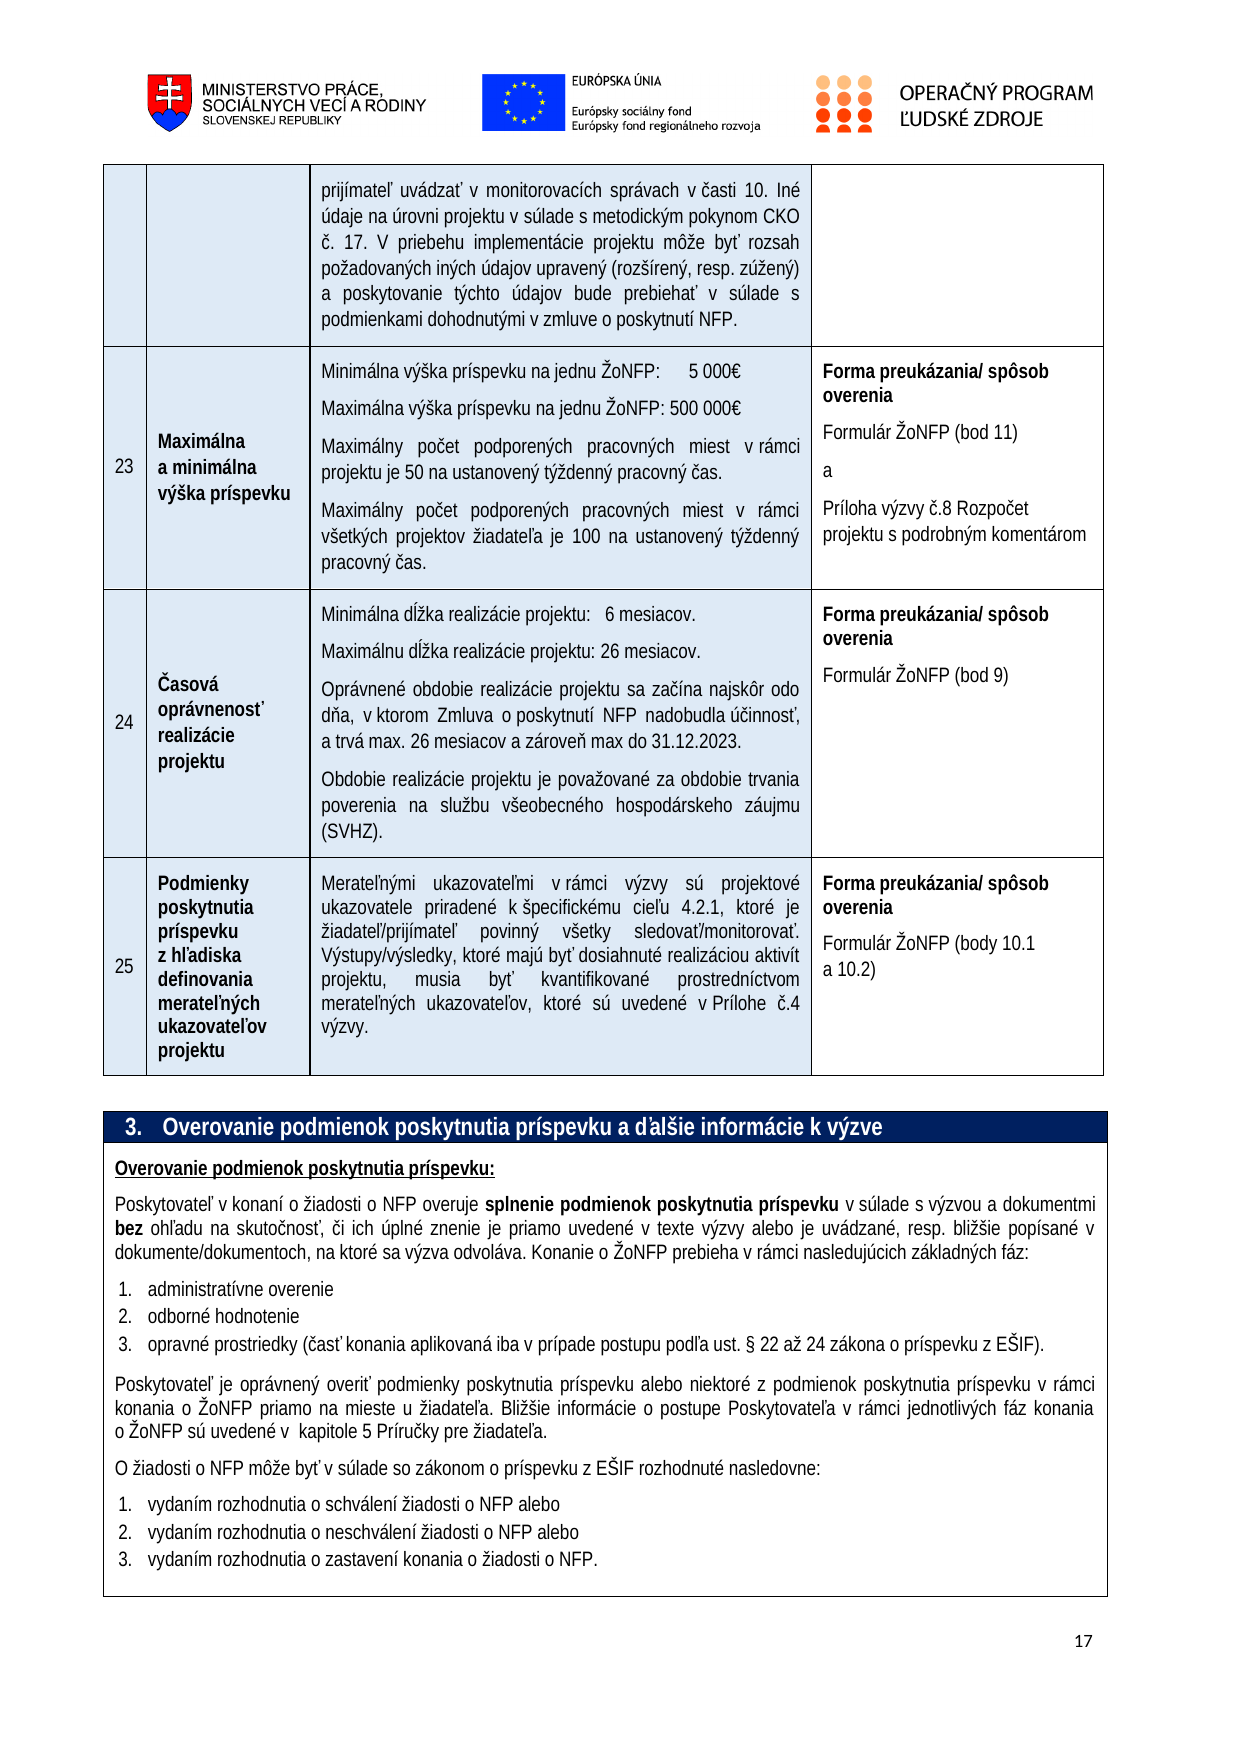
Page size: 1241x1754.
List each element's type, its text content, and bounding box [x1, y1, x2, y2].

table_cell Forma preukázania/ spôsob overenia Formulár ŽoNFP (body 10.1 a 10.2) [812, 858, 1103, 1075]
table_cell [812, 165, 1103, 346]
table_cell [104, 1143, 1107, 1596]
table_cell Maximálna a minimálna výška príspevku [147, 347, 309, 588]
table_cell Minimálna výška príspevku na jednu ŽoNFP: 5 000€ Maximálna výška príspevku na jednu ŽoNFP: 500 000€ Maximálny počet podporených pracovných miest v rámci projektu je 50 na ustanovený týždenný pracovný čas. Maximálny počet podporených pracovných miest v rámci všetkých projektov žiadateľa je 100 na ustanovený týždenný pracovný čas. [311, 347, 811, 588]
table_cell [311, 165, 811, 346]
table_cell Podmienky poskytnutia príspevku z hľadiska definovania merateľných ukazovateľov projektu [147, 858, 309, 1075]
table_cell Forma preukázania/ spôsob overenia Formulár ŽoNFP (bod 11) a Príloha výzvy č.8 Rozpočet projektu s podrobným komentárom [812, 347, 1103, 588]
picture [147, 73, 1093, 137]
table_cell Minimálna dĺžka realizácie projektu: 6 mesiacov. Maximálnu dĺžka realizácie projektu: 26 mesiacov. Oprávnené obdobie realizácie projektu sa začína najskôr odo dňa, v ktorom Zmluva o poskytnutí NFP nadobudla účinnosť, a trvá max. 26 mesiacov a zároveň max do 31.12.2023. Obdobie realizácie projektu je považované za obdobie trvania poverenia na službu všeobecného hospodárskeho záujmu (SVHZ). [311, 590, 811, 857]
table_cell 25 [104, 858, 146, 1075]
table_cell Časová oprávnenosť realizácie projektu [147, 590, 309, 857]
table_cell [147, 165, 309, 346]
table_cell 24 [104, 590, 146, 857]
table_cell Merateľnými ukazovateľmi v rámci výzvy sú projektové ukazovatele priradené k špecifickému cieľu 4.2.1, ktoré je žiadateľ/prijímateľ povinný všetky sledovať/monitorovať. Výstupy/výsledky, ktoré majú byť dosiahnuté realizáciou aktivít projektu, musia byť kvantifikované prostredníctvom merateľných ukazovateľov, ktoré sú uvedené v Prílohe č.4 výzvy. [311, 858, 811, 1075]
table_cell Forma preukázania/ spôsob overenia Formulár ŽoNFP (bod 9) [812, 590, 1103, 857]
table_cell 22 [104, 165, 146, 346]
table_header Overovanie podmienok poskytnutia príspevku a ďalšie informácie k výzve [104, 1112, 1107, 1142]
table_cell 23 [104, 347, 146, 588]
